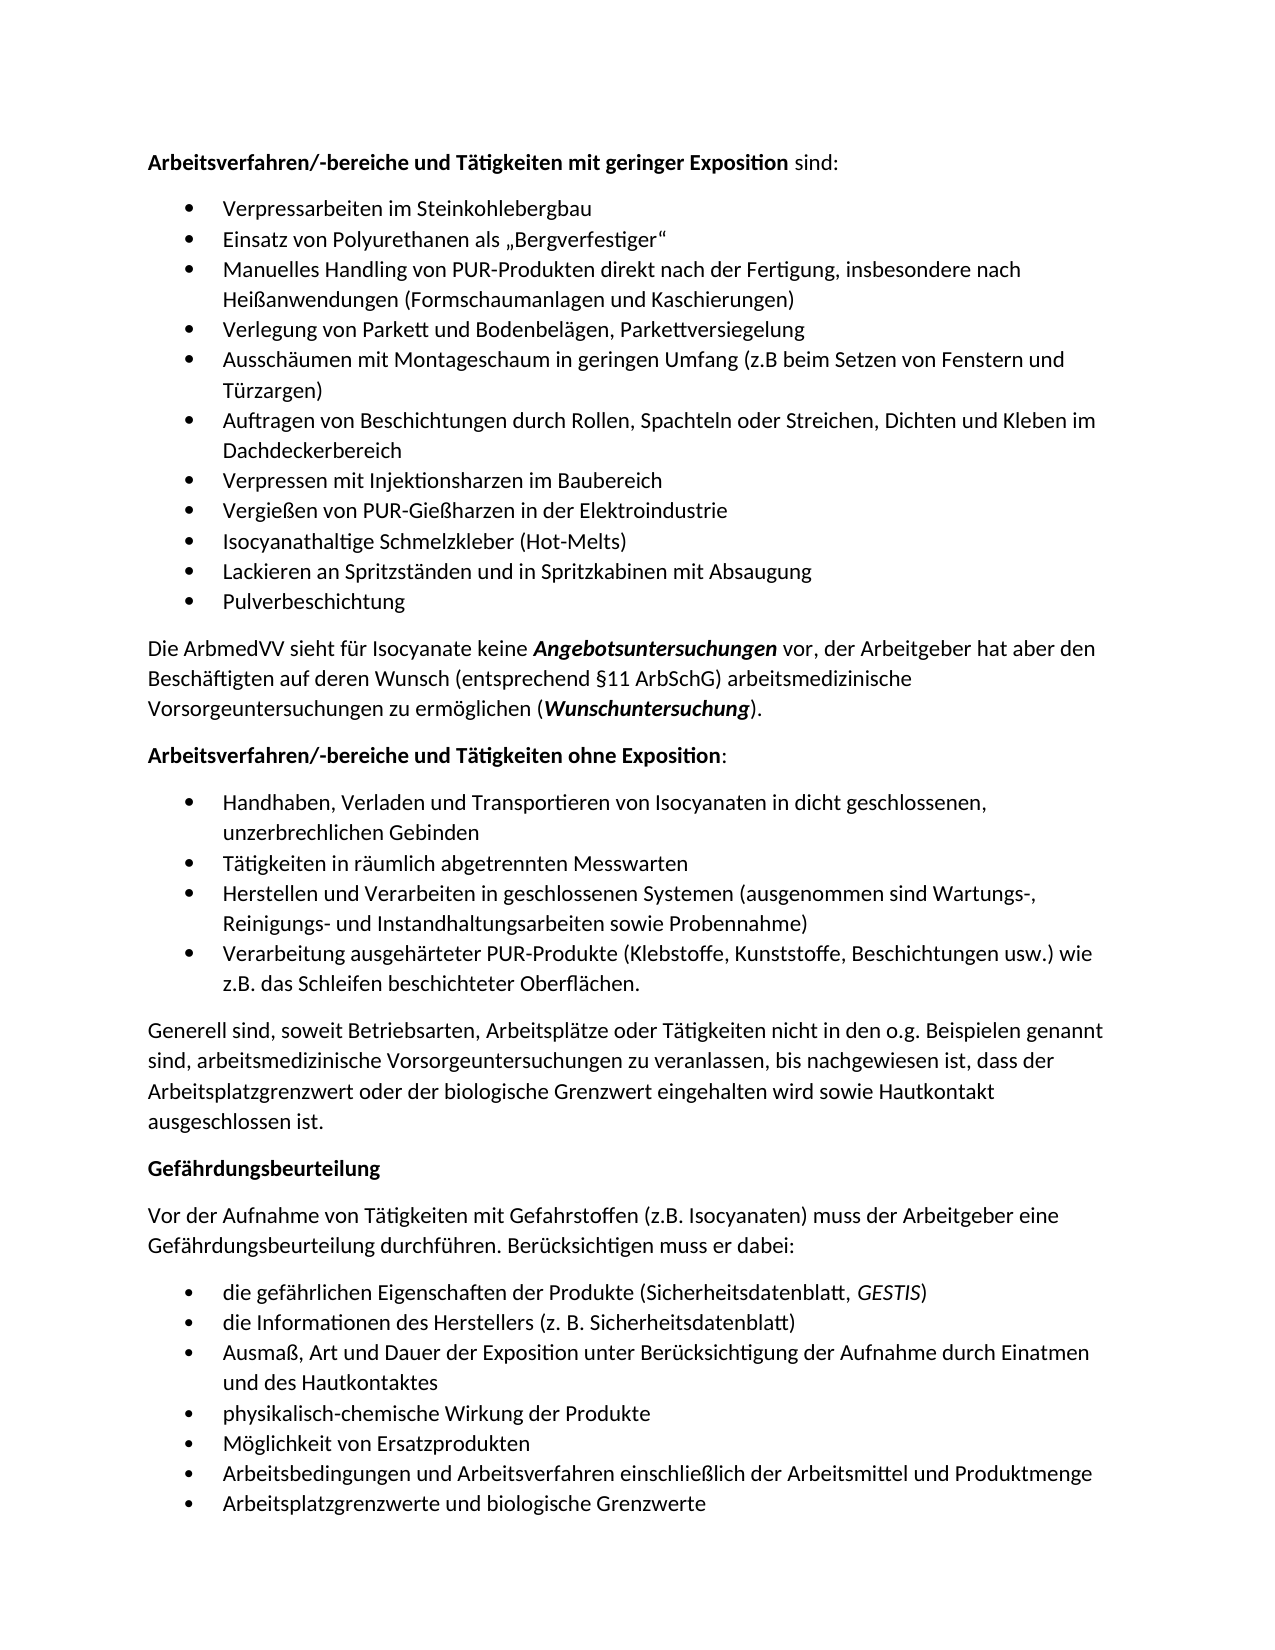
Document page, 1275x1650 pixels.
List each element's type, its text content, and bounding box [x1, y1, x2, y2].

list Handhaben, Verladen und Transportieren von Isocyanaten in dicht geschlossenen, unzerbrechlichen Gebinden [185, 788, 1127, 846]
list physikalisch-chemische Wirkung der Produkte [185, 1399, 1127, 1427]
list Pulverbeschichtung [185, 587, 1127, 615]
list Ausschäumen mit Montageschaum in geringen Umfang (z.B beim Setzen von Fenstern und Türzargen) [185, 346, 1127, 404]
list die gefährlichen Eigenschaften der Produkte (Sicherheitsdatenblatt, GESTIS) [185, 1278, 1127, 1306]
list Verpressen mit Injektionsharzen im Baubereich [185, 466, 1127, 494]
list die Informationen des Herstellers (z. B. Sicherheitsdatenblatt) [185, 1308, 1127, 1336]
text Gefährdungsbeurteilung [148, 1154, 1127, 1182]
list Herstellen und Verarbeiten in geschlossenen Systemen (ausgenommen sind Wartungs-, Reinigungs- und Instandhaltungsarbeiten sowie Probennahme) [185, 879, 1127, 937]
list Tätigkeiten in räumlich abgetrennten Messwarten [185, 849, 1127, 877]
list Isocyanathaltige Schmelzkleber (Hot-Melts) [185, 527, 1127, 555]
text Generell sind, soweit Betriebsarten, Arbeitsplätze oder Tätigkeiten nicht in den o.g. Beispielen genannt sind, arbeitsmedizinische Vorsorgeuntersuchungen zu veranlassen, bis nachgewiesen ist, dass der Arbeitsplatzgrenzwert oder der biologische Grenzwert eingehalten wird sowie Hautkontakt ausgeschlossen ist. [148, 1016, 1127, 1135]
list Auftragen von Beschichtungen durch Rollen, Spachteln oder Streichen, Dichten und Kleben im Dachdeckerbereich [185, 406, 1127, 464]
list Verarbeitung ausgehärteter PUR-Produkte (Klebstoffe, Kunststoffe, Beschichtungen usw.) wie z.B. das Schleifen beschichteter Oberflächen. [185, 939, 1127, 997]
text Arbeitsverfahren/-bereiche und Tätigkeiten mit geringer Exposition sind: [148, 148, 1127, 176]
list Arbeitsbedingungen und Arbeitsverfahren einschließlich der Arbeitsmittel und Produktmenge [185, 1459, 1127, 1487]
list Verpressarbeiten im Steinkohlebergbau [185, 194, 1127, 222]
text Arbeitsverfahren/-bereiche und Tätigkeiten ohne Exposition: [148, 741, 1127, 769]
list Verlegung von Parkett und Bodenbelägen, Parkettversiegelung [185, 315, 1127, 343]
list Lackieren an Spritzständen und in Spritzkabinen mit Absaugung [185, 557, 1127, 585]
text Vor der Aufnahme von Tätigkeiten mit Gefahrstoffen (z.B. Isocyanaten) muss der Arbeitgeber eine Gefährdungsbeurteilung durchführen. Berücksichtigen muss er dabei: [148, 1201, 1127, 1259]
list Arbeitsplatzgrenzwerte und biologische Grenzwerte [185, 1489, 1127, 1517]
list Ausmaß, Art und Dauer der Exposition unter Berücksichtigung der Aufnahme durch Einatmen und des Hautkontaktes [185, 1338, 1127, 1396]
list Einsatz von Polyurethanen als „Bergverfestiger“ [185, 225, 1127, 253]
text Die ArbmedVV sieht für Isocyanate keine Angebotsuntersuchungen vor, der Arbeitgeber hat aber den Beschäftigten auf deren Wunsch (entsprechend §11 ArbSchG) arbeitsmedizinische Vorsorgeuntersuchungen zu ermöglichen (Wunschuntersuchung). [148, 634, 1127, 722]
list Vergießen von PUR-Gießharzen in der Elektroindustrie [185, 497, 1127, 524]
list Möglichkeit von Ersatzprodukten [185, 1429, 1127, 1457]
list Manuelles Handling von PUR-Produkten direkt nach der Fertigung, insbesondere nach Heißanwendungen (Formschaumanlagen und Kaschierungen) [185, 255, 1127, 313]
